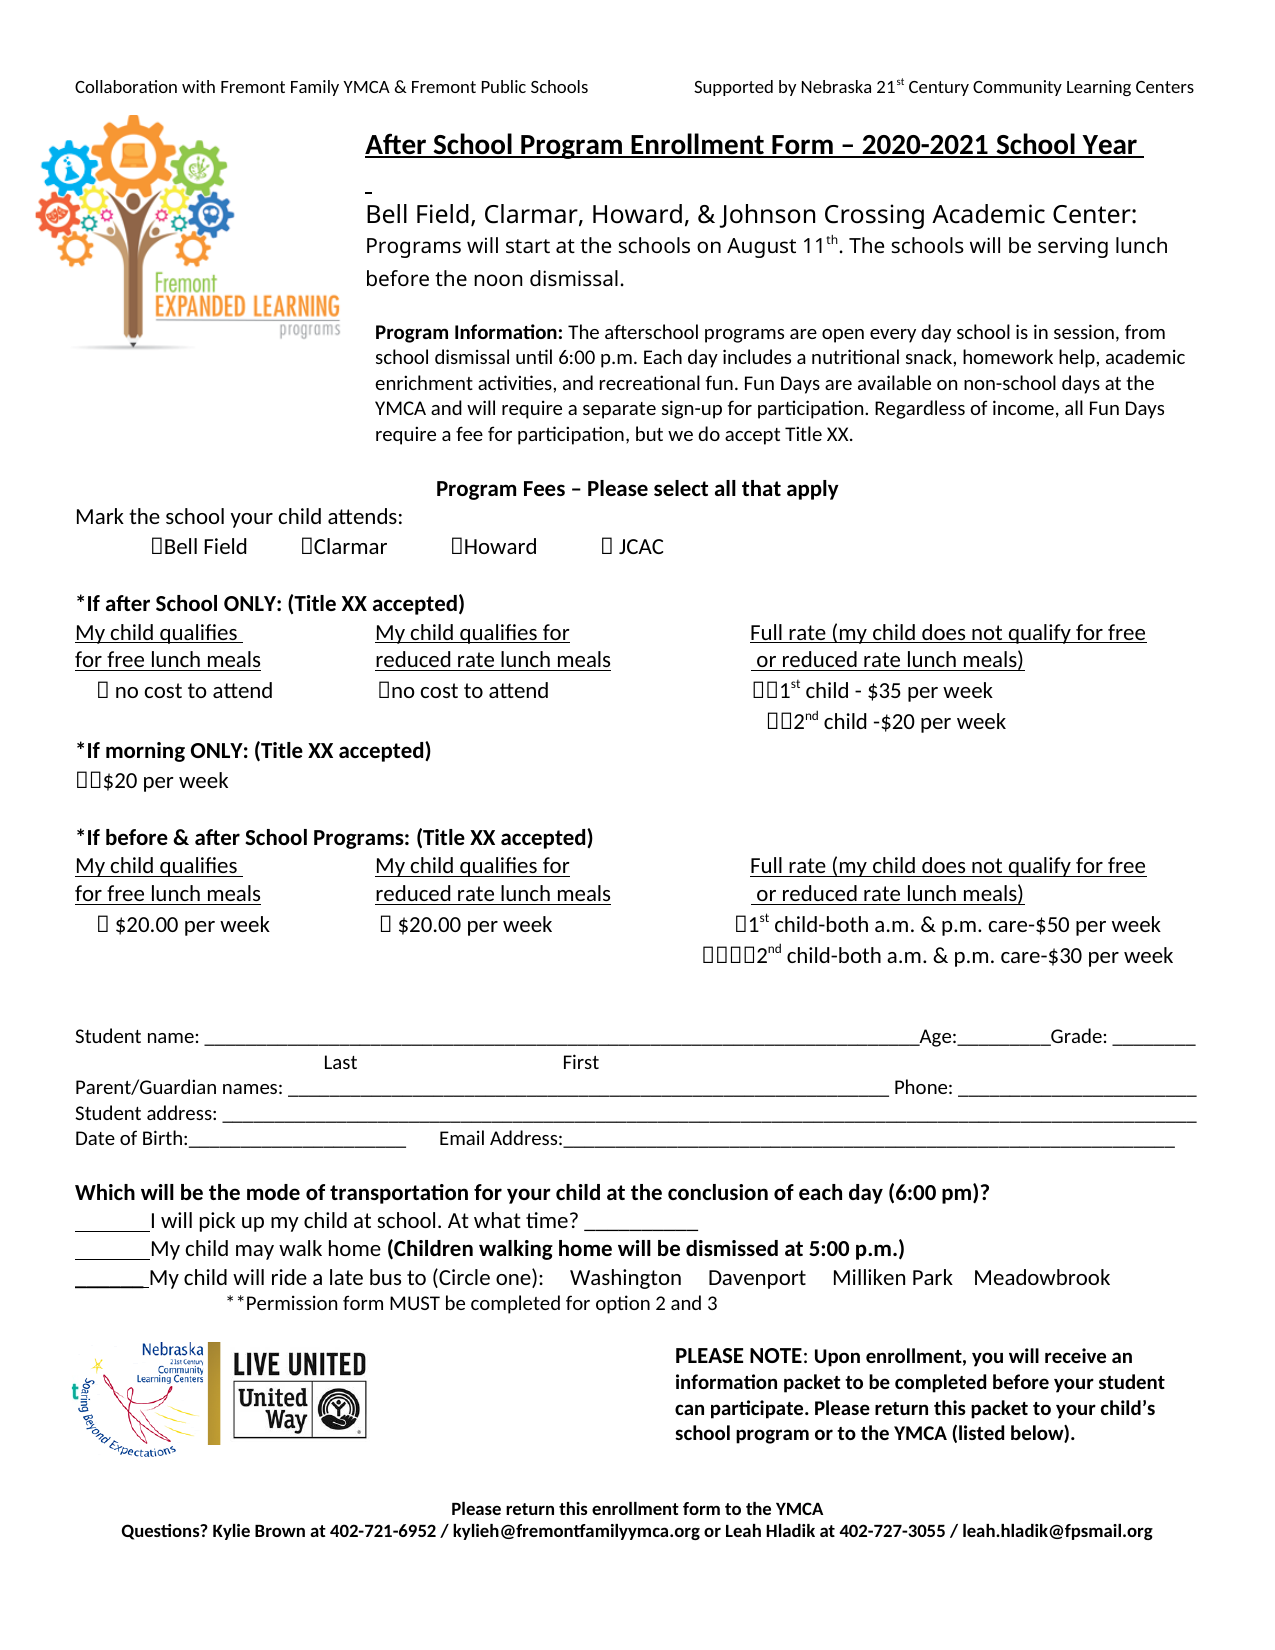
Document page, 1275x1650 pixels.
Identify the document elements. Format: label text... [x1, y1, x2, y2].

text My child qualifies My child qualifies for Full rate (my child does not qualify for free [75, 851, 1200, 879]
text Program Fees – Please select all that apply [75, 474, 1200, 502]
text 2nd child -$20 per week [675, 705, 1200, 736]
text Parent/Guardian names: __________________________________________________________ Phone: _______________________ [75, 1074, 1200, 1100]
text PLEASE NOTE: Upon enrollment, you will receive an information packet to be completed before your student can participate. Please return this packet to your child’s school program or to the YMCA (listed below). [675, 1341, 1200, 1446]
picture [207, 1342, 379, 1448]
text  no cost to attend no cost to attend 1st child - $35 per week [75, 674, 1200, 705]
text Mark the school your child attends: [75, 502, 1200, 530]
text Bell Field, Clarmar, Howard, & Johnson Crossing Academic Center: Programs will start at the schools on August 11th. The schools will be serving lunch before the noon dismissal. [347, 197, 1200, 294]
text My child qualifies My child qualifies for Full rate (my child does not qualify for free [75, 618, 1200, 646]
text *If after School ONLY: (Title XX accepted) [75, 589, 1200, 618]
picture [71, 1342, 204, 1457]
text $20 per week [75, 764, 1200, 795]
text Please return this enrollment form to the YMCA [75, 1497, 1200, 1519]
text Program Information: The afterschool programs are open every day school is in session, from school dismissal until 6:00 p.m. Each day includes a nutritional snack, homework help, academic enrichment activities, and recreational fun. Fun Days are available on non-school days at the YMCA and will require a separate sign-up for participation. Regardless of income, all Fun Days require a fee for participation, but we do accept Title XX. [375, 319, 1200, 446]
text ______ My child will ride a late bus to (Circle one): Washington Davenport Milliken Park Meadowbrook [75, 1263, 1200, 1291]
list Bell Field Clarmar Howard  JCAC [150, 530, 1200, 562]
text **Permission form MUST be completed for option 2 and 3 [75, 1291, 1200, 1316]
text Student name: _____________________________________________________________________Age:_________Grade: ________ [75, 1023, 1200, 1049]
text 2nd child-both a.m. & p.m. care-$30 per week [600, 939, 1200, 970]
text Which will be the mode of transportation for your child at the conclusion of each day (6:00 pm)? [75, 1178, 1200, 1207]
text Date of Birth:_____________________ Email Address:___________________________________________________________ [75, 1125, 1200, 1151]
text I will pick up my child at school. At what time? __________ [75, 1207, 1200, 1234]
text *If before & after School Programs: (Title XX accepted) [75, 823, 1200, 851]
text  $20.00 per week  $20.00 per week 1st child-both a.m. & p.m. care-$50 per week [75, 907, 1200, 939]
text My child may walk home (Children walking home will be dismissed at 5:00 p.m.) [75, 1234, 1200, 1263]
text After School Program Enrollment Form – 2020-2021 School Year [347, 126, 1200, 162]
text for free lunch meals reduced rate lunch meals or reduced rate lunch meals) [75, 646, 1200, 674]
text for free lunch meals reduced rate lunch meals or reduced rate lunch meals) [75, 879, 1200, 907]
text Questions? Kylie Brown at 402-721-6952 / kylieh@fremontfamilyymca.org or Leah Hladik at 402-727-3055 / leah.hladik@fpsmail.org [75, 1519, 1200, 1542]
text *If morning ONLY: (Title XX accepted) [75, 736, 1200, 764]
picture [35, 115, 347, 376]
text Student address: ______________________________________________________________________________________________ [75, 1100, 1200, 1125]
text Last First [225, 1049, 1200, 1074]
